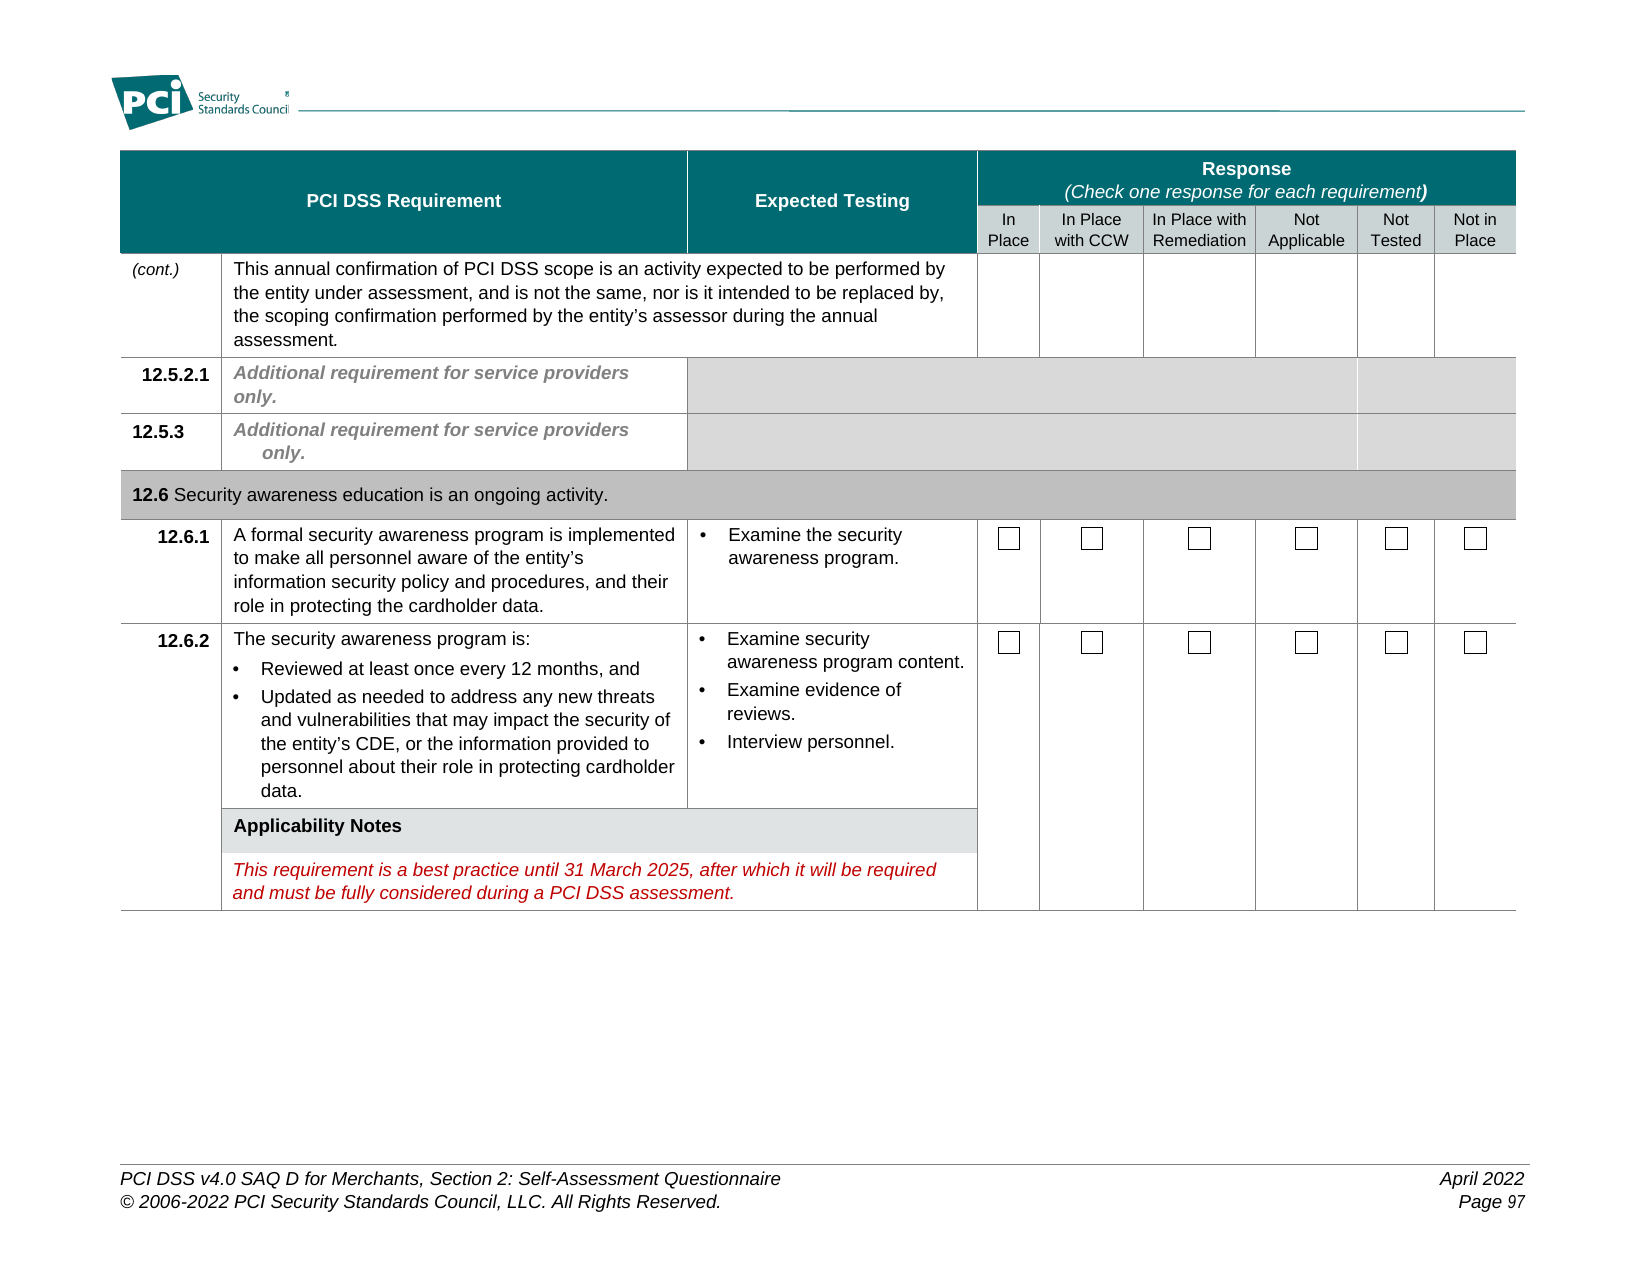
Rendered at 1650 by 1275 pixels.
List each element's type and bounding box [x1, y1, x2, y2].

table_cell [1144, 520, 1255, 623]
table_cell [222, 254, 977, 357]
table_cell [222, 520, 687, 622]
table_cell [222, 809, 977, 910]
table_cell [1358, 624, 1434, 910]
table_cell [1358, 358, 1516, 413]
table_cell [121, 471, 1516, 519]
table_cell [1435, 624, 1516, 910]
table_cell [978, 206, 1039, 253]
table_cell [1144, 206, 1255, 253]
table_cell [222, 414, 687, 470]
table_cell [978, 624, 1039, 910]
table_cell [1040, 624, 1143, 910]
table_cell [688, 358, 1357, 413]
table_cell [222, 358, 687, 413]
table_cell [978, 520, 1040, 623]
picture [111, 75, 289, 130]
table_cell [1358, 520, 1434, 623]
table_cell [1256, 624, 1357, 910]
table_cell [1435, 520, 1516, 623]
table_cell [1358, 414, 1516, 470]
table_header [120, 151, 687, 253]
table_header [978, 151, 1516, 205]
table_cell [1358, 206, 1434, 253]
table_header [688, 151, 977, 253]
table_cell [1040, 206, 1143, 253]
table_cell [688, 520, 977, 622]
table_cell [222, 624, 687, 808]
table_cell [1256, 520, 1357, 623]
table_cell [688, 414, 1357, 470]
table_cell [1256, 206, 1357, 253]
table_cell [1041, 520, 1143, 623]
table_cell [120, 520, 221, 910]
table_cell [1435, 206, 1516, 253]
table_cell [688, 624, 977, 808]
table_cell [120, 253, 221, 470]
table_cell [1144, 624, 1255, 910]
